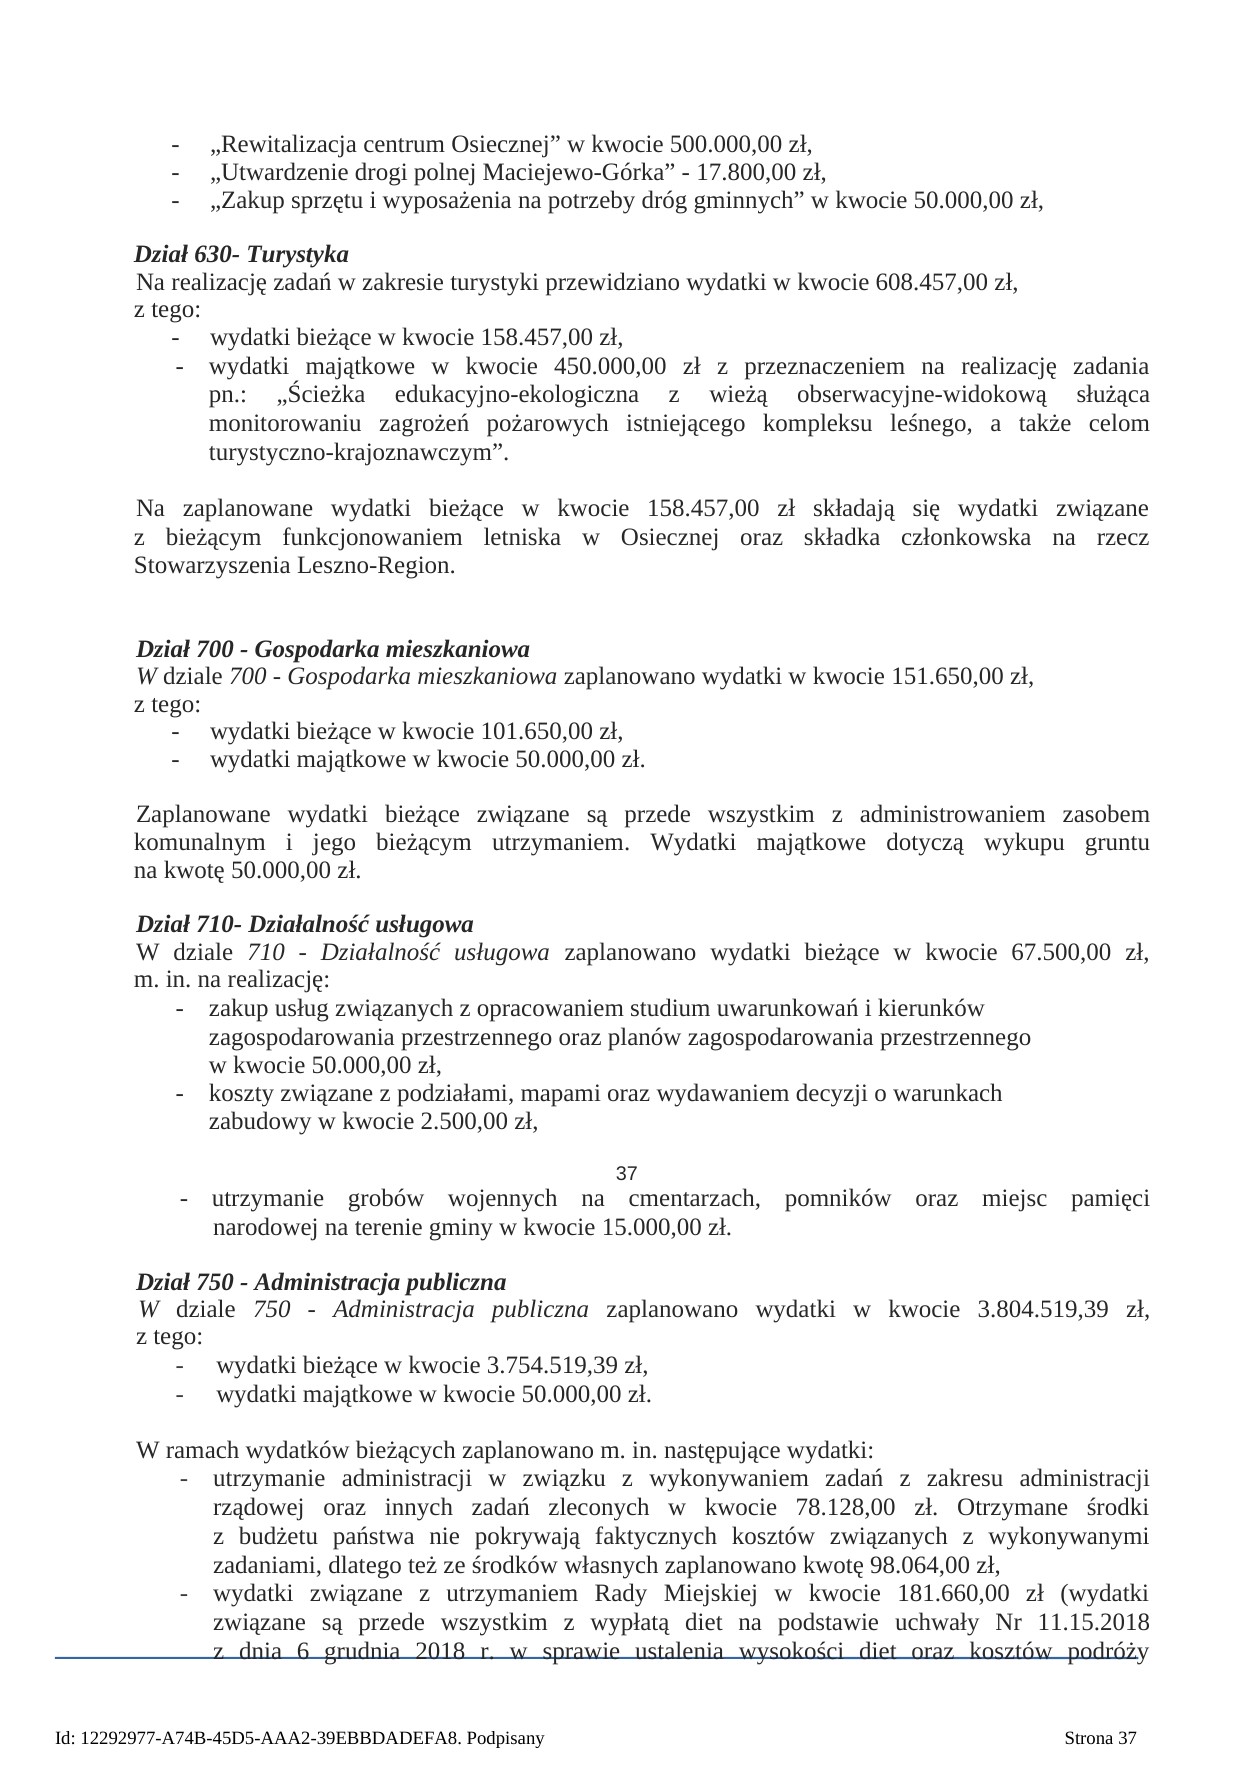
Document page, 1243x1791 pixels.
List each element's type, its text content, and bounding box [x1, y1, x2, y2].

text Dział 710- Działalność usługowa [134, 911, 1151, 938]
text W dziale 700 - Gospodarka mieszkaniowa zaplanowano wydatki w kwocie 151.650,00 zł, z tego: [134, 663, 1151, 717]
list wydatki majątkowe w kwocie 50.000,00 zł. [102, 745, 1151, 773]
list wydatki majątkowe w kwocie 450.000,00 zł z przeznaczeniem na realizację zadania pn.: „Ścieżka edukacyjno-ekologiczna z wieżą obserwacyjne-widokową służąca monitorowaniu zagrożeń pożarowych istniejącego kompleksu leśnego, a także celom turystyczno-krajoznawczym”. [175, 351, 1151, 466]
text Dział 750 - Administracja publiczna [102, 1267, 1151, 1296]
text - utrzymanie grobów wojennych na cmentarzach, pomników oraz miejsc pamięci narodowej na terenie gminy w kwocie 15.000,00 zł. [179, 1184, 1151, 1240]
text W dziale 750 - Administracja publiczna zaplanowano wydatki w kwocie 3.804.519,39 zł, z tego: [136, 1296, 1151, 1350]
list „Zakup sprzętu i wyposażenia na potrzeby dróg gminnych” w kwocie 50.000,00 zł, [102, 186, 1151, 214]
text 37 [102, 1162, 1151, 1184]
list „Rewitalizacja centrum Osiecznej” w kwocie 500.000,00 zł, [102, 131, 1151, 158]
text Zaplanowane wydatki bieżące związane są przede wszystkim z administrowaniem zasobem komunalnym i jego bieżącym utrzymaniem. Wydatki majątkowe dotyczą wykupu gruntu na kwotę 50.000,00 zł. [134, 800, 1151, 884]
text W ramach wydatków bieżących zaplanowano m. in. następujące wydatki: [102, 1435, 1151, 1463]
text Na zaplanowane wydatki bieżące w kwocie 158.457,00 zł składają się wydatki związane z bieżącym funkcjonowaniem letniska w Osiecznej oraz składka członkowska na rzecz Stowarzyszenia Leszno-Region. [134, 493, 1151, 579]
list wydatki bieżące w kwocie 101.650,00 zł, [102, 717, 1151, 745]
text Dział 700 - Gospodarka mieszkaniowa [134, 635, 1151, 663]
list utrzymanie administracji w związku z wykonywaniem zadań z zakresu administracji rządowej oraz innych zadań zleconych w kwocie 78.128,00 zł. Otrzymane środki z budżetu państwa nie pokrywają faktycznych kosztów związanych z wykonywanymi zadaniami, dlatego też ze środków własnych zaplanowano kwotę 98.064,00 zł, [179, 1463, 1151, 1578]
list koszty związane z podziałami, mapami oraz wydawaniem decyzji o warunkach zabudowy w kwocie 2.500,00 zł, [175, 1079, 1151, 1135]
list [179, 1578, 1151, 1665]
list wydatki bieżące w kwocie 3.754.519,39 zł, [102, 1350, 1151, 1379]
list wydatki bieżące w kwocie 158.457,00 zł, [102, 323, 1151, 351]
list „Utwardzenie drogi polnej Maciejewo-Górka” - 17.800,00 zł, [102, 158, 1151, 186]
list wydatki majątkowe w kwocie 50.000,00 zł. [102, 1379, 1151, 1408]
text W dziale 710 - Działalność usługowa zaplanowano wydatki bieżące w kwocie 67.500,00 zł, m. in. na realizację: [134, 938, 1151, 993]
text Na realizację zadań w zakresie turystyki przewidziano wydatki w kwocie 608.457,00 zł, z tego: [134, 268, 1151, 323]
list zakup usług związanych z opracowaniem studium uwarunkowań i kierunków zagospodarowania przestrzennego oraz planów zagospodarowania przestrzennego w kwocie 50.000,00 zł, [175, 993, 1151, 1079]
text Dział 630- Turystyka [102, 241, 1151, 268]
